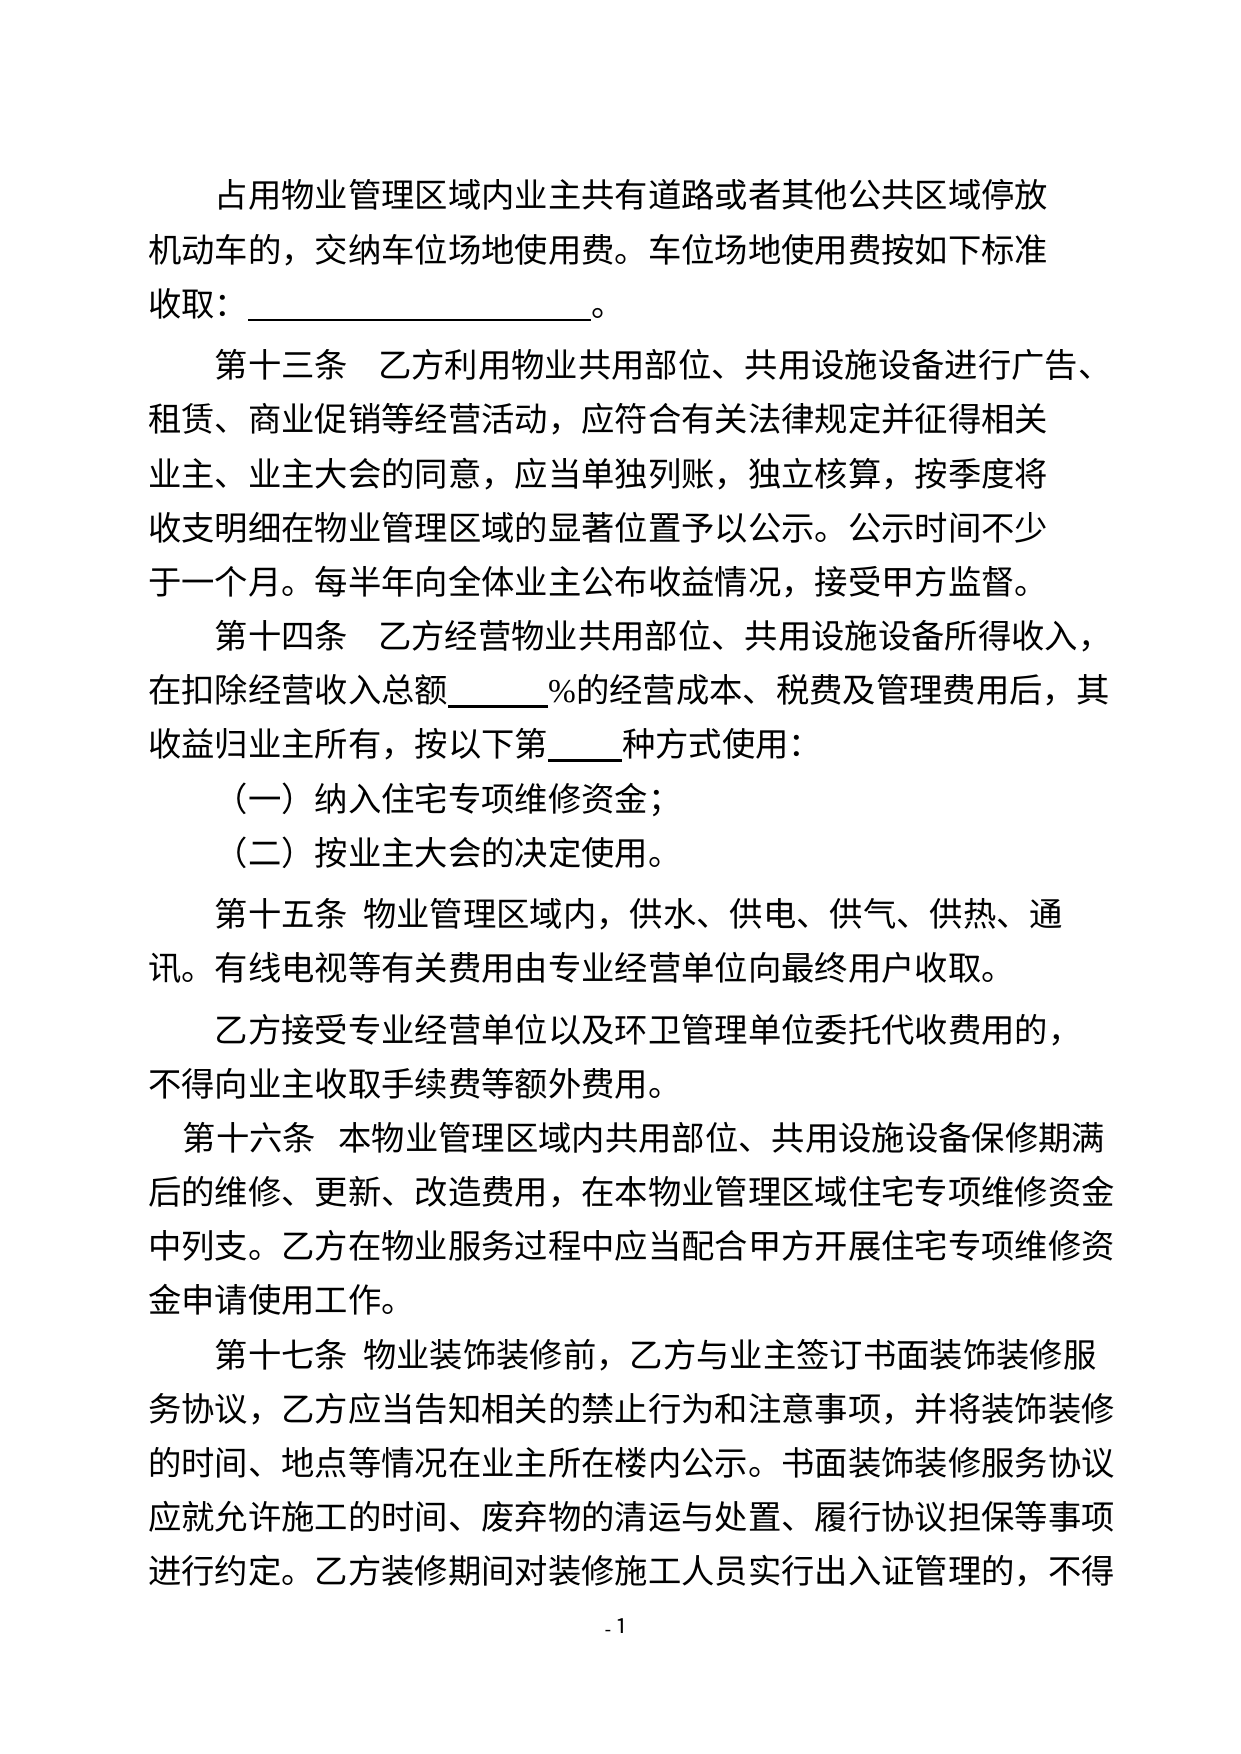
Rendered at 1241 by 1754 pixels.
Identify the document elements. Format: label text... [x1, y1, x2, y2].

text 乙方接受专业经营单位以及环卫管理单位委托代收费用的，不得向业主收取手续费等额外费用。 [148, 999, 1081, 1107]
text （二）按业主大会的决定使用。 [148, 822, 1126, 876]
text 第十四条 乙方经营物业共用部位、共用设施设备所得收入，在扣除经营收入总额 %的经营成本、税费及管理费用后，其收益归业主所有，按以下第 种方式使用： [148, 605, 1126, 768]
text （一）纳入住宅专项维修资金； [148, 768, 1126, 822]
text 第十三条 乙方利用物业共用部位、共用设施设备进行广告、租赁、商业促销等经营活动，应符合有关法律规定并征得相关业主、业主大会的同意，应当单独列账，独立核算，按季度将收支明细在物业管理区域的显著位置予以公示。公示时间不少于一个月。每半年向全体业主公布收益情况，接受甲方监督。 [148, 334, 1081, 605]
text 占用物业管理区域内业主共有道路或者其他公共区域停放机动车的，交纳车位场地使用费。车位场地使用费按如下标准收取： 。 [148, 164, 1081, 327]
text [148, 1324, 1126, 1594]
text 第十五条 物业管理区域内，供水、供电、供气、供热、通讯。有线电视等有关费用由专业经营单位向最终用户收取。 [148, 883, 1081, 991]
text 第十六条 本物业管理区域内共用部位、共用设施设备保修期满后的维修、更新、改造费用，在本物业管理区域住宅专项维修资金中列支。乙方在物业服务过程中应当配合甲方开展住宅专项维修资金申请使用工作。 [148, 1107, 1126, 1324]
